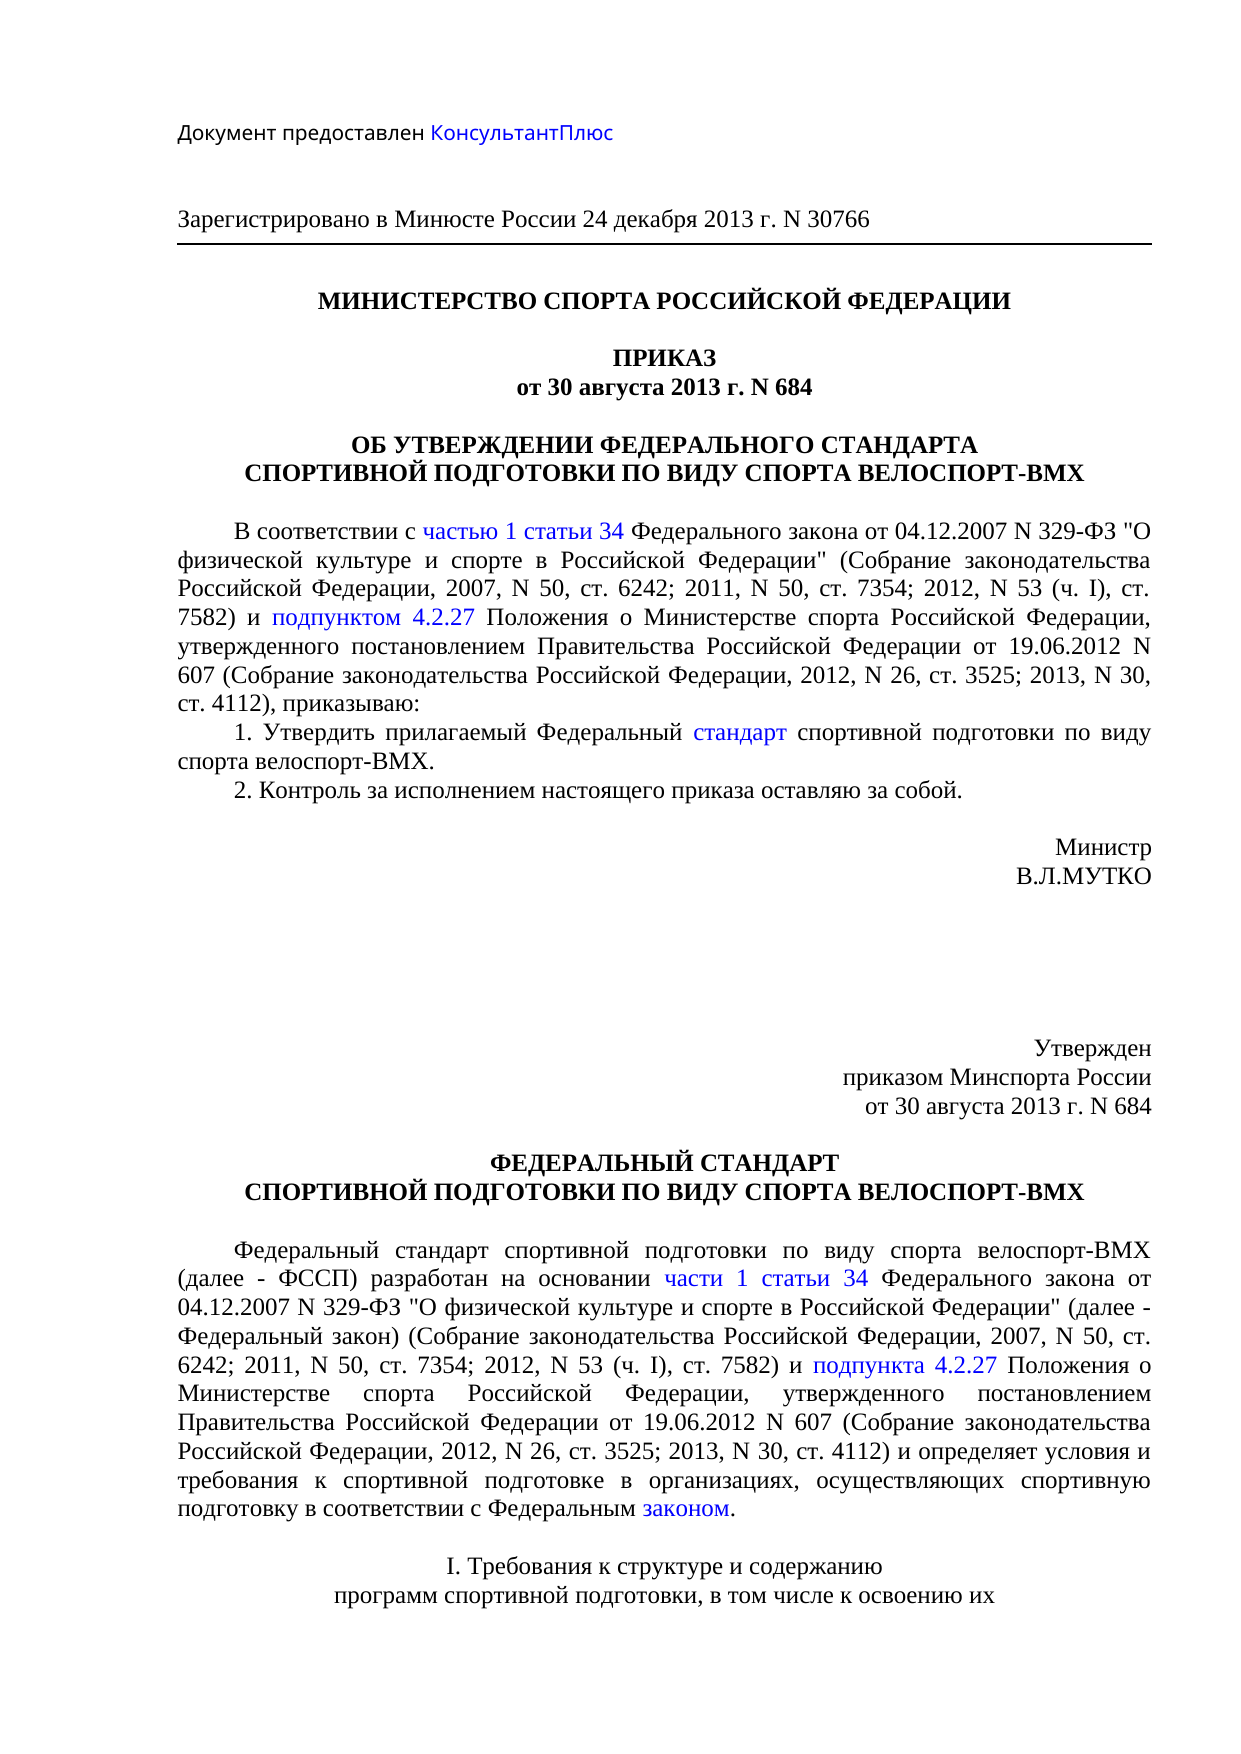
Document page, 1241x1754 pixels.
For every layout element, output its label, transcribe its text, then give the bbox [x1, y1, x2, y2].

title ОБ УТВЕРЖДЕНИИ ФЕДЕРАЛЬНОГО СТАНДАРТА [177, 430, 1152, 458]
title Документ предоставлен КонсультантПлюс [177, 118, 1152, 175]
title МИНИСТЕРСТВО СПОРТА РОССИЙСКОЙ ФЕДЕРАЦИИ [177, 286, 1152, 315]
title СПОРТИВНОЙ ПОДГОТОВКИ ПО ВИДУ СПОРТА ВЕЛОСПОРТ-BMX [177, 1177, 1152, 1206]
text Зарегистрировано в Минюсте России 24 декабря 2013 г. N 30766 [177, 204, 1152, 232]
title от 30 августа 2013 г. N 684 [177, 372, 1152, 401]
text 2. Контроль за исполнением настоящего приказа оставляю за собой. [177, 775, 1152, 803]
text приказом Минспорта России [177, 1062, 1152, 1091]
text В.Л.МУТКО [177, 861, 1152, 890]
text I. Требования к структуре и содержанию [177, 1551, 1152, 1580]
text Утвержден [177, 1033, 1152, 1062]
text от 30 августа 2013 г. N 684 [177, 1091, 1152, 1120]
text Федеральный стандарт спортивной подготовки по виду спорта велоспорт-BMX (далее - ФССП) разработан на основании части 1 статьи 34 Федерального закона от 04.12.2007 N 329-ФЗ "О физической культуре и спорте в Российской Федерации" (далее - Федеральный закон) (Собрание законодательства Российской Федерации, 2007, N 50, ст. 6242; 2011, N 50, ст. 7354; 2012, N 53 (ч. I), ст. 7582) и подпункта 4.2.27 Положения о Министерстве спорта Российской Федерации, утвержденного постановлением Правительства Российской Федерации от 19.06.2012 N 607 (Собрание законодательства Российской Федерации, 2012, N 26, ст. 3525; 2013, N 30, ст. 4112) и определяет условия и требования к спортивной подготовке в организациях, осуществляющих спортивную подготовку в соответствии с Федеральным законом. [177, 1235, 1152, 1522]
text Министр [177, 832, 1152, 861]
text В соответствии с частью 1 статьи 34 Федерального закона от 04.12.2007 N 329-ФЗ "О физической культуре и спорте в Российской Федерации" (Собрание законодательства Российской Федерации, 2007, N 50, ст. 6242; 2011, N 50, ст. 7354; 2012, N 53 (ч. I), ст. 7582) и подпунктом 4.2.27 Положения о Министерстве спорта Российской Федерации, утвержденного постановлением Правительства Российской Федерации от 19.06.2012 N 607 (Собрание законодательства Российской Федерации, 2012, N 26, ст. 3525; 2013, N 30, ст. 4112), приказываю: [177, 516, 1152, 717]
text программ спортивной подготовки, в том числе к освоению их [177, 1580, 1152, 1608]
title СПОРТИВНОЙ ПОДГОТОВКИ ПО ВИДУ СПОРТА ВЕЛОСПОРТ-BMX [177, 458, 1152, 487]
title ФЕДЕРАЛЬНЫЙ СТАНДАРТ [177, 1148, 1152, 1177]
text 1. Утвердить прилагаемый Федеральный стандарт спортивной подготовки по виду спорта велоспорт-BMX. [177, 717, 1152, 775]
title ПРИКАЗ [177, 343, 1152, 372]
